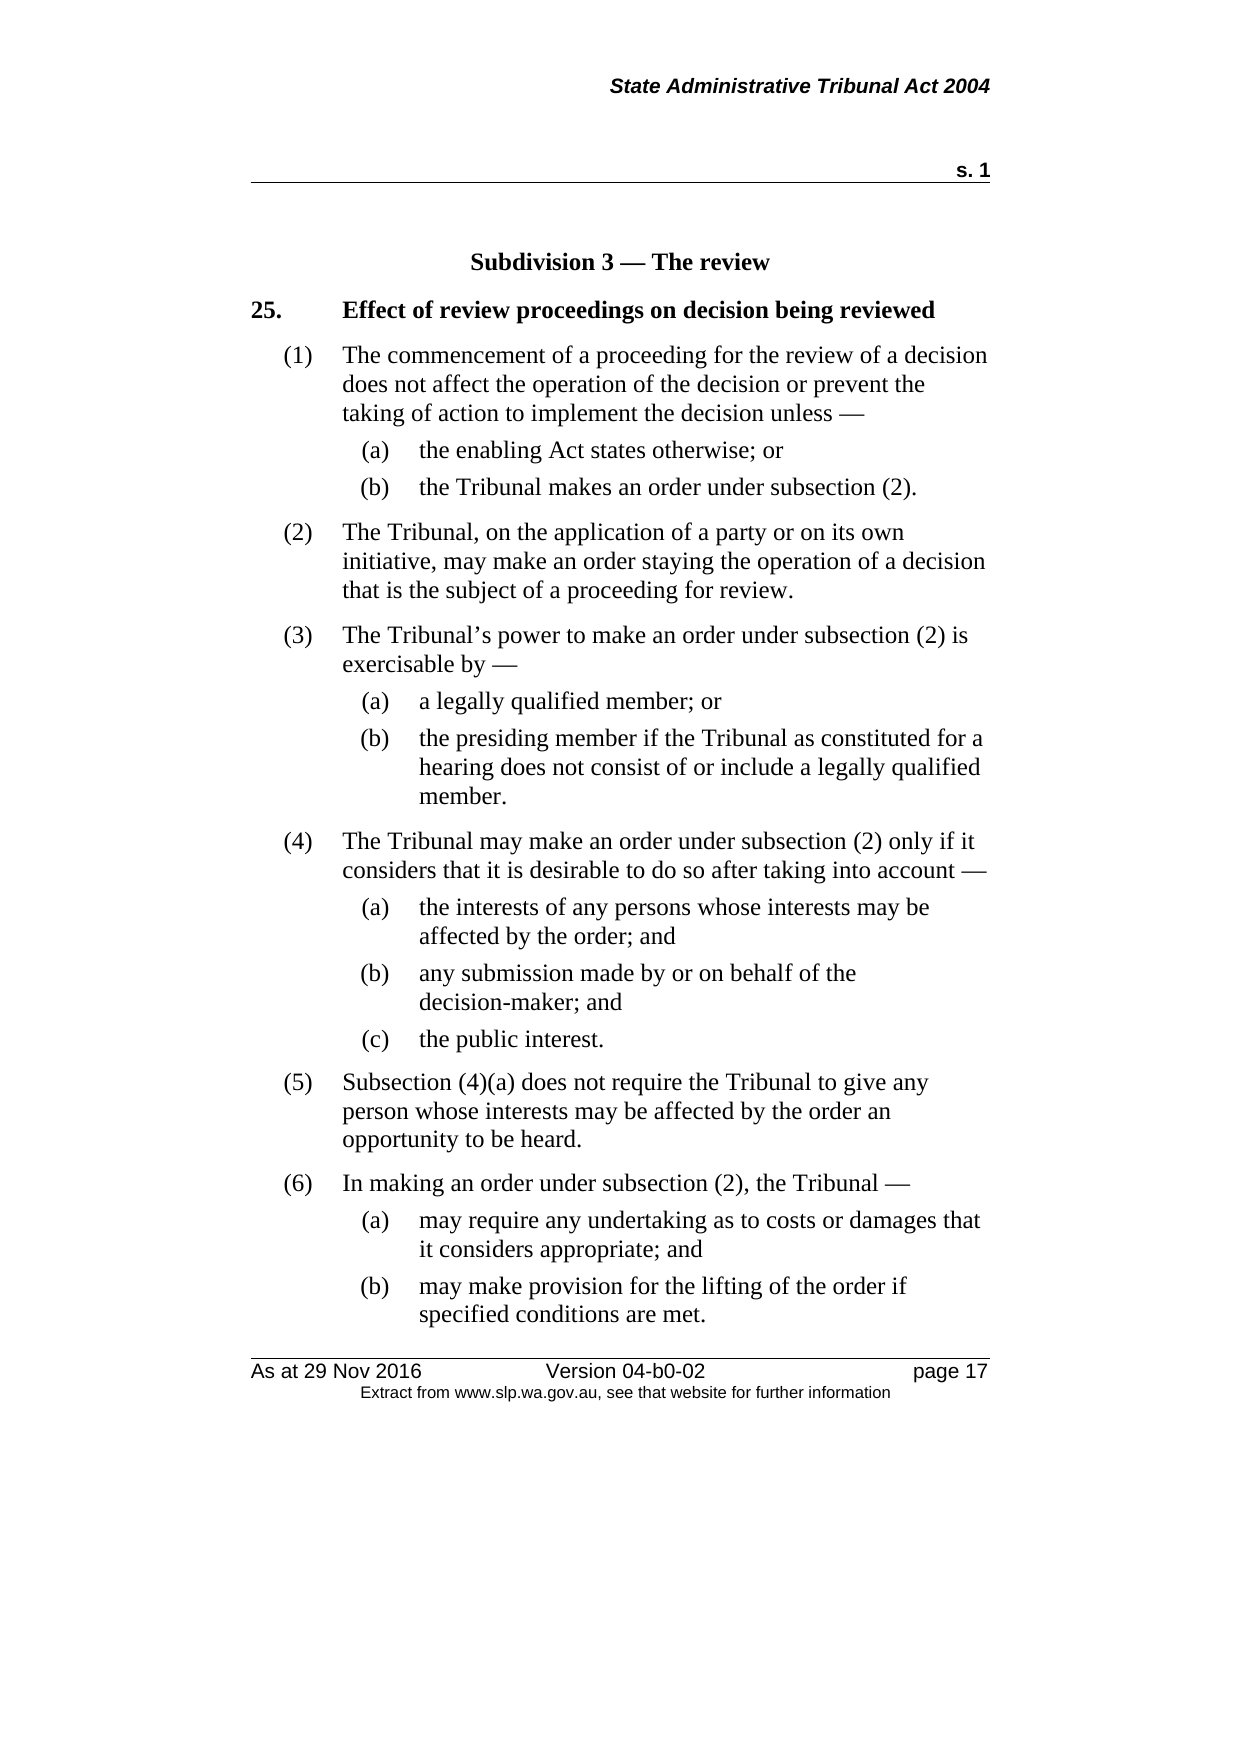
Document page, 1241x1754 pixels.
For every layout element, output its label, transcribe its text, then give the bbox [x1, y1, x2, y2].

text (2) The Tribunal, on the application of a party or on its own initiative, may make an order staying the operation of a decision that is the subject of a proceeding for review. [251, 517, 990, 604]
text (c) the public interest. [251, 1024, 990, 1052]
text (6) In making an order under subsection (2), the Tribunal — [251, 1168, 990, 1197]
text (1) The commencement of a proceeding for the review of a decision does not affect the operation of the decision or prevent the taking of action to implement the decision unless — [251, 340, 990, 427]
text (4) The Tribunal may make an order under subsection (2) only if it considers that it is desirable to do so after taking into account — [251, 826, 990, 884]
text (3) The Tribunal’s power to make an order under subsection (2) is exercisable by — [251, 620, 990, 678]
text (b) the presiding member if the Tribunal as constituted for a hearing does not consist of or include a legally qualified member. [251, 723, 990, 809]
text (a) a legally qualified member; or [251, 686, 990, 715]
subtitle Subdivision 3 — The review [251, 247, 990, 276]
text (b) may make provision for the lifting of the order if specified conditions are met. [251, 1271, 990, 1328]
subtitle 25. Effect of review proceedings on decision being reviewed [251, 295, 990, 324]
text (a) the interests of any persons whose interests may be affected by the order; and [251, 892, 990, 949]
text (b) the Tribunal makes an order under subsection (2). [251, 472, 990, 501]
text (a) the enabling Act states otherwise; or [251, 435, 990, 464]
text (b) any submission made by or on behalf of the decision-maker; and [251, 958, 990, 1015]
text (5) Subsection (4)(a) does not require the Tribunal to give any person whose interests may be affected by the order an opportunity to be heard. [251, 1067, 990, 1153]
text (a) may require any undertaking as to costs or damages that it considers appropriate; and [251, 1205, 990, 1262]
